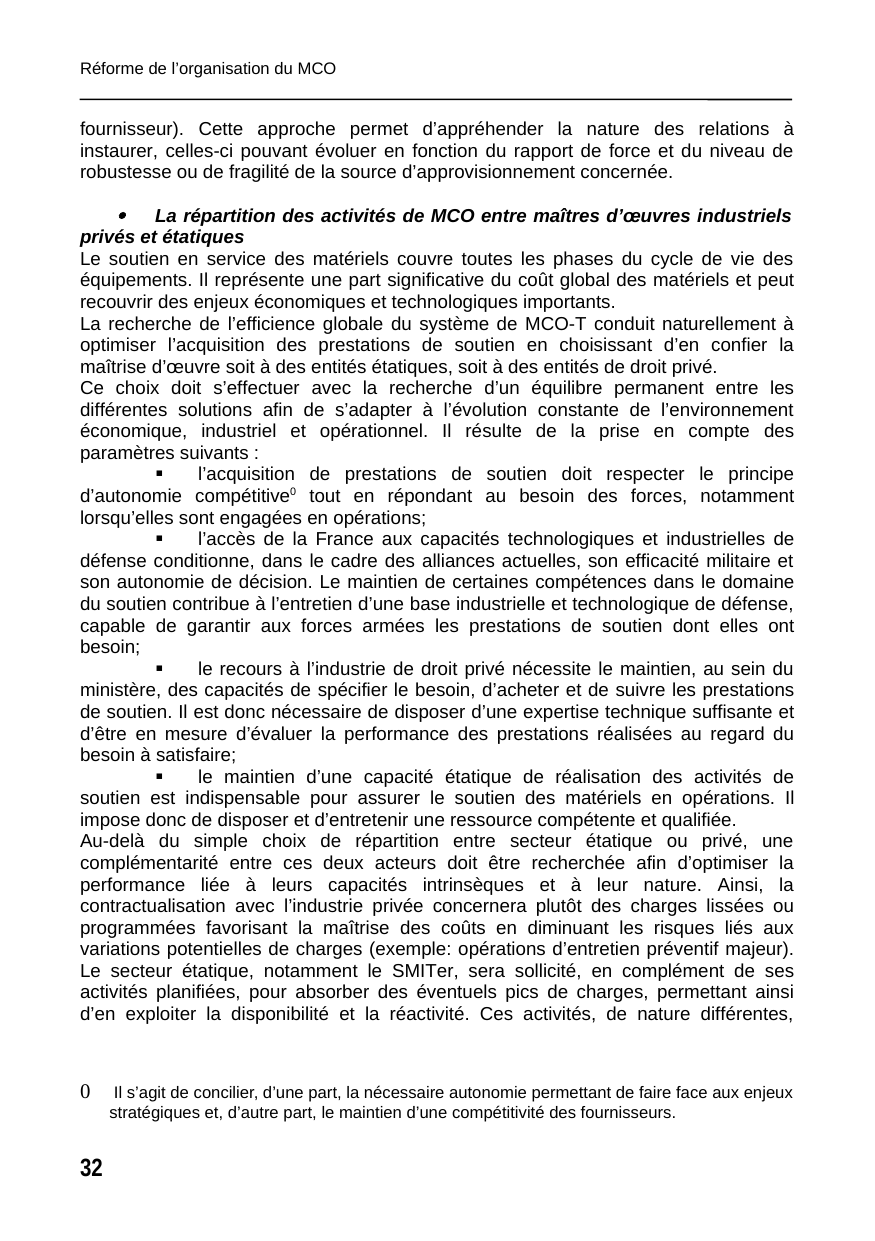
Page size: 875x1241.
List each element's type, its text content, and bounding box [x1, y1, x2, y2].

list l’acquisition de prestations de soutien doit respecter le principe d’autonomie compétitive tout en répondant au besoin des forces, notamment lorsqu’elles sont engagées en opérations; [80, 463, 794, 528]
list le maintien d’une capacité étatique de réalisation des activités de soutien est indispensable pour assurer le soutien des matériels en opérations. Il impose donc de disposer et d’entretenir une ressource compétente et qualifiée. [80, 765, 794, 830]
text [80, 830, 794, 1024]
text Ce choix doit s’effectuer avec la recherche d’un équilibre permanent entre les différentes solutions afin de s’adapter à l’évolution constante de l’environnement économique, industriel et opérationnel. Il résulte de la prise en compte des paramètres suivants : [80, 377, 794, 463]
text Le soutien en service des matériels couvre toutes les phases du cycle de vie des équipements. Il représente une part significative du coût global des matériels et peut recouvrir des enjeux économiques et technologiques importants. [80, 248, 794, 312]
list La répartition des activités de MCO entre maîtres d’œuvres industriels privés et étatiques [80, 204, 794, 248]
list l’accès de la France aux capacités technologiques et industrielles de défense conditionne, dans le cadre des alliances actuelles, son efficacité militaire et son autonomie de décision. Le maintien de certaines compétences dans le domaine du soutien contribue à l’entretien d’une base industrielle et technologique de défense, capable de garantir aux forces armées les prestations de soutien dont elles ont besoin; [80, 528, 794, 657]
list le recours à l’industrie de droit privé nécessite le maintien, au sein du ministère, des capacités de spécifier le besoin, d’acheter et de suivre les prestations de soutien. Il est donc nécessaire de disposer d’une expertise technique suffisante et d’être en mesure d’évaluer la performance des prestations réalisées au regard du besoin à satisfaire; [80, 657, 794, 765]
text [80, 118, 794, 183]
text La recherche de l’efficience globale du système de MCO-T conduit naturellement à optimiser l’acquisition des prestations de soutien en choisissant d’en confier la maîtrise d’œuvre soit à des entités étatiques, soit à des entités de droit privé. [80, 312, 794, 377]
